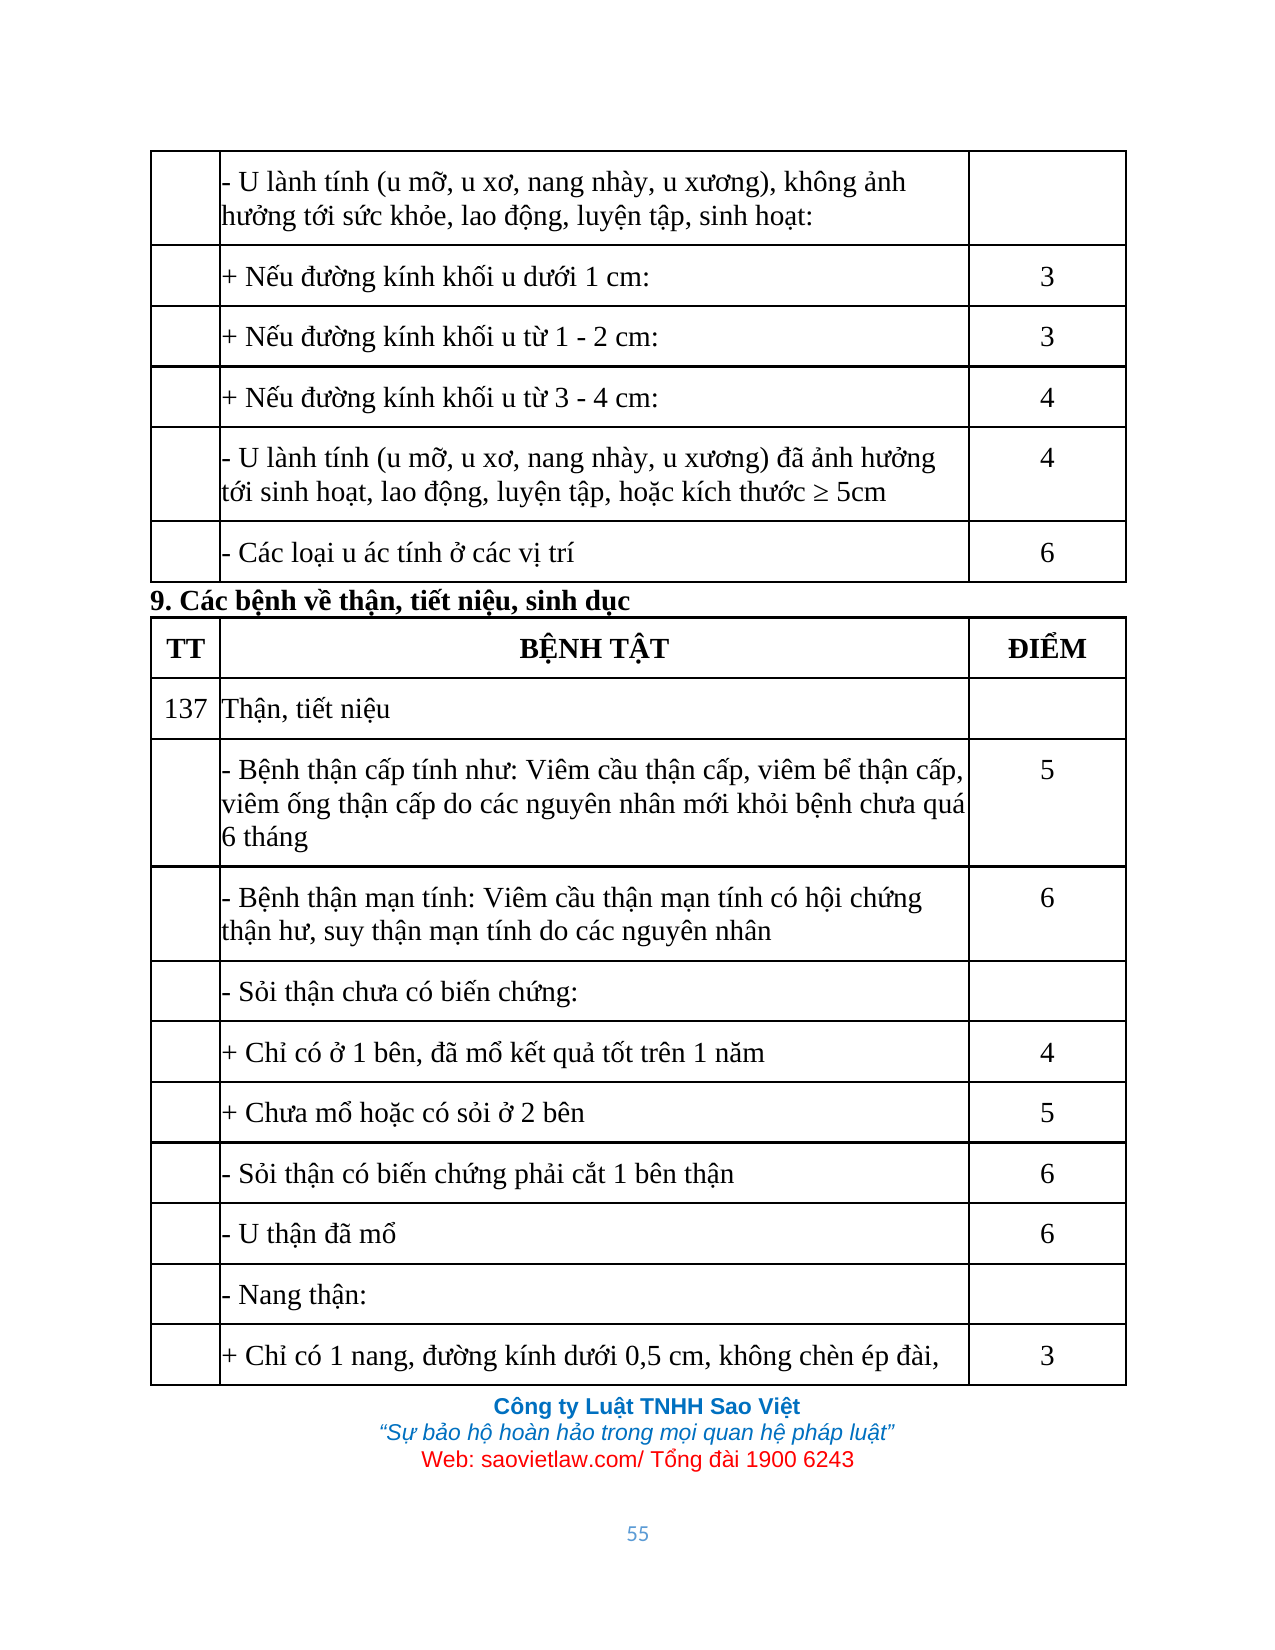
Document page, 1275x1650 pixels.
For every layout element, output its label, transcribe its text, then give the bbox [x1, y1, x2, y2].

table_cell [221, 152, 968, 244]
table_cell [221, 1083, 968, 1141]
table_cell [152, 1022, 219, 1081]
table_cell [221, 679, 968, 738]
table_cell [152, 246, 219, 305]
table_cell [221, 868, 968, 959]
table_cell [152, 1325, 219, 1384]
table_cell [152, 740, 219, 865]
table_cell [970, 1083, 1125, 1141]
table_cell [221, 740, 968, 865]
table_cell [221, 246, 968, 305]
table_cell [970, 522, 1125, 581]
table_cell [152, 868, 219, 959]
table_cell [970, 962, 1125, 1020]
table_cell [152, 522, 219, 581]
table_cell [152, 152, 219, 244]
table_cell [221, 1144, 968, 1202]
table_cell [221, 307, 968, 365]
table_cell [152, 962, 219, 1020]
text 9. Các bệnh về thận, tiết niệu, sinh dục [150, 583, 1125, 616]
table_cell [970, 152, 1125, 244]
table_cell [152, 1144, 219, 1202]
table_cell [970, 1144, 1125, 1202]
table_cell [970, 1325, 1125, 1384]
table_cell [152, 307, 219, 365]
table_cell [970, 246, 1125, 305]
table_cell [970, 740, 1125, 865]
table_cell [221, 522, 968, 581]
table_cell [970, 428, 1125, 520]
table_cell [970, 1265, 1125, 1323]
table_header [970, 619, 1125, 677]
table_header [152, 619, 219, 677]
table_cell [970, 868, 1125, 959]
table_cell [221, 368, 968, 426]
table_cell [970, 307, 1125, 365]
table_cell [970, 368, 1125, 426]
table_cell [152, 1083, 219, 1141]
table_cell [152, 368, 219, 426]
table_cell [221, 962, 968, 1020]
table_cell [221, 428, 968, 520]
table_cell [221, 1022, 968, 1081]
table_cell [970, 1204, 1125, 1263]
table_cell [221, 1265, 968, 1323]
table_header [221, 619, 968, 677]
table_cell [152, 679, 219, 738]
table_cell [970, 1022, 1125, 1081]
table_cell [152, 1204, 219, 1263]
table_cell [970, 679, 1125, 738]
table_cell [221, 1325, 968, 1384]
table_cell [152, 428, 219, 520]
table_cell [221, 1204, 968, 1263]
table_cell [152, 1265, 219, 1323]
